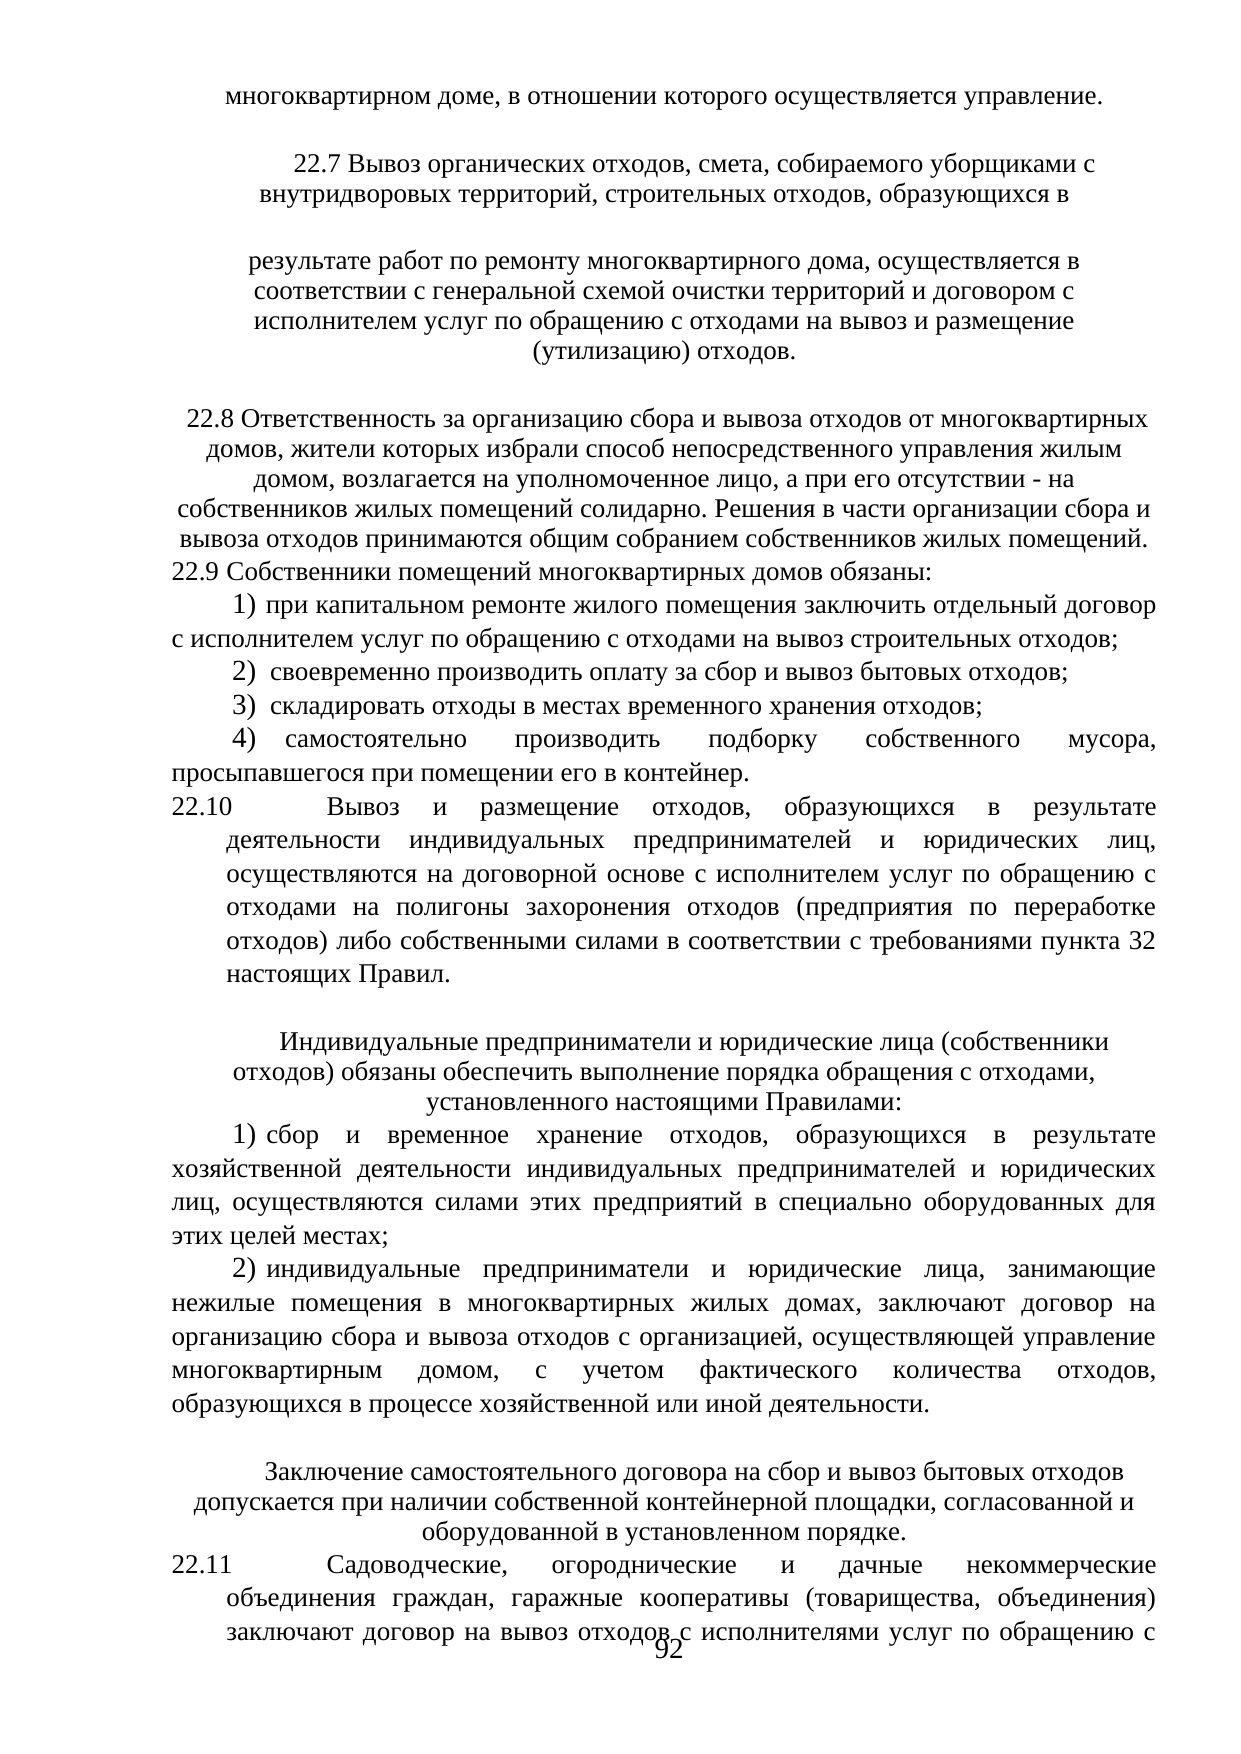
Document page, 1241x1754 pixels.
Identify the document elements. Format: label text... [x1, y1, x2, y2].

text результате работ по ремонту многоквартирного дома, осуществляется в соответствии с генеральной схемой очистки территорий и договором с исполнителем услуг по обращению с отходами на вывоз и размещение (утилизацию) отходов. [171, 246, 1157, 366]
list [171, 1546, 1157, 1647]
text Заключение самостоятельного договора на сбор и вывоз бытовых отходов допускается при наличии собственной контейнерной площадки, согласованной и оборудованной в установленном порядке. [171, 1456, 1157, 1546]
list Вывоз и размещение отходов, образующихся в результате деятельности индивидуальных предпринимателей и юридических лиц, осуществляются на договорной основе с исполнителем услуг по обращению с отходами на полигоны захоронения отходов (предприятия по переработке отходов) либо собственными силами в соответствии с требованиями пункта 32 настоящих Правил. [171, 788, 1157, 989]
list индивидуальные предприниматели и юридические лица, занимающие нежилые помещения в многоквартирных жилых домах, заключают договор на организацию сбора и вывоза отходов с организацией, осуществляющей управление многоквартирным домом, с учетом фактического количества отходов, образующихся в процессе хозяйственной или иной деятельности. [171, 1251, 1157, 1419]
text 22.7 Вывоз органических отходов, смета, собираемого уборщиками с внутридворовых территорий, строительных отходов, образующихся в [171, 148, 1157, 208]
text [171, 81, 1157, 111]
list сбор и временное хранение отходов, образующихся в результате хозяйственной деятельности индивидуальных предпринимателей и юридических лиц, осуществляются силами этих предприятий в специально оборудованных для этих целей местах; [171, 1117, 1157, 1251]
list Собственники помещений многоквартирных домов обязаны: [171, 553, 1157, 587]
list самостоятельно производить подборку собственного мусора, просыпавшегося при помещении его в контейнер. [171, 721, 1157, 788]
list складировать отходы в местах временного хранения отходов; [171, 687, 1157, 721]
list своевременно производить оплату за сбор и вывоз бытовых отходов; [171, 654, 1157, 687]
list при капитальном ремонте жилого помещения заключить отдельный договор с исполнителем услуг по обращению с отходами на вывоз строительных отходов; [171, 587, 1157, 654]
text 22.8 Ответственность за организацию сбора и вывоза отходов от многоквартирных домов, жители которых избрали способ непосредственного управления жилым домом, возлагается на уполномоченное лицо, а при его отсутствии - на собственников жилых помещений солидарно. Решения в части организации сбора и вывоза отходов принимаются общим собранием собственников жилых помещений. [171, 403, 1157, 553]
text Индивидуальные предприниматели и юридические лица (собственники отходов) обязаны обеспечить выполнение порядка обращения с отходами, установленного настоящими Правилами: [171, 1027, 1157, 1117]
